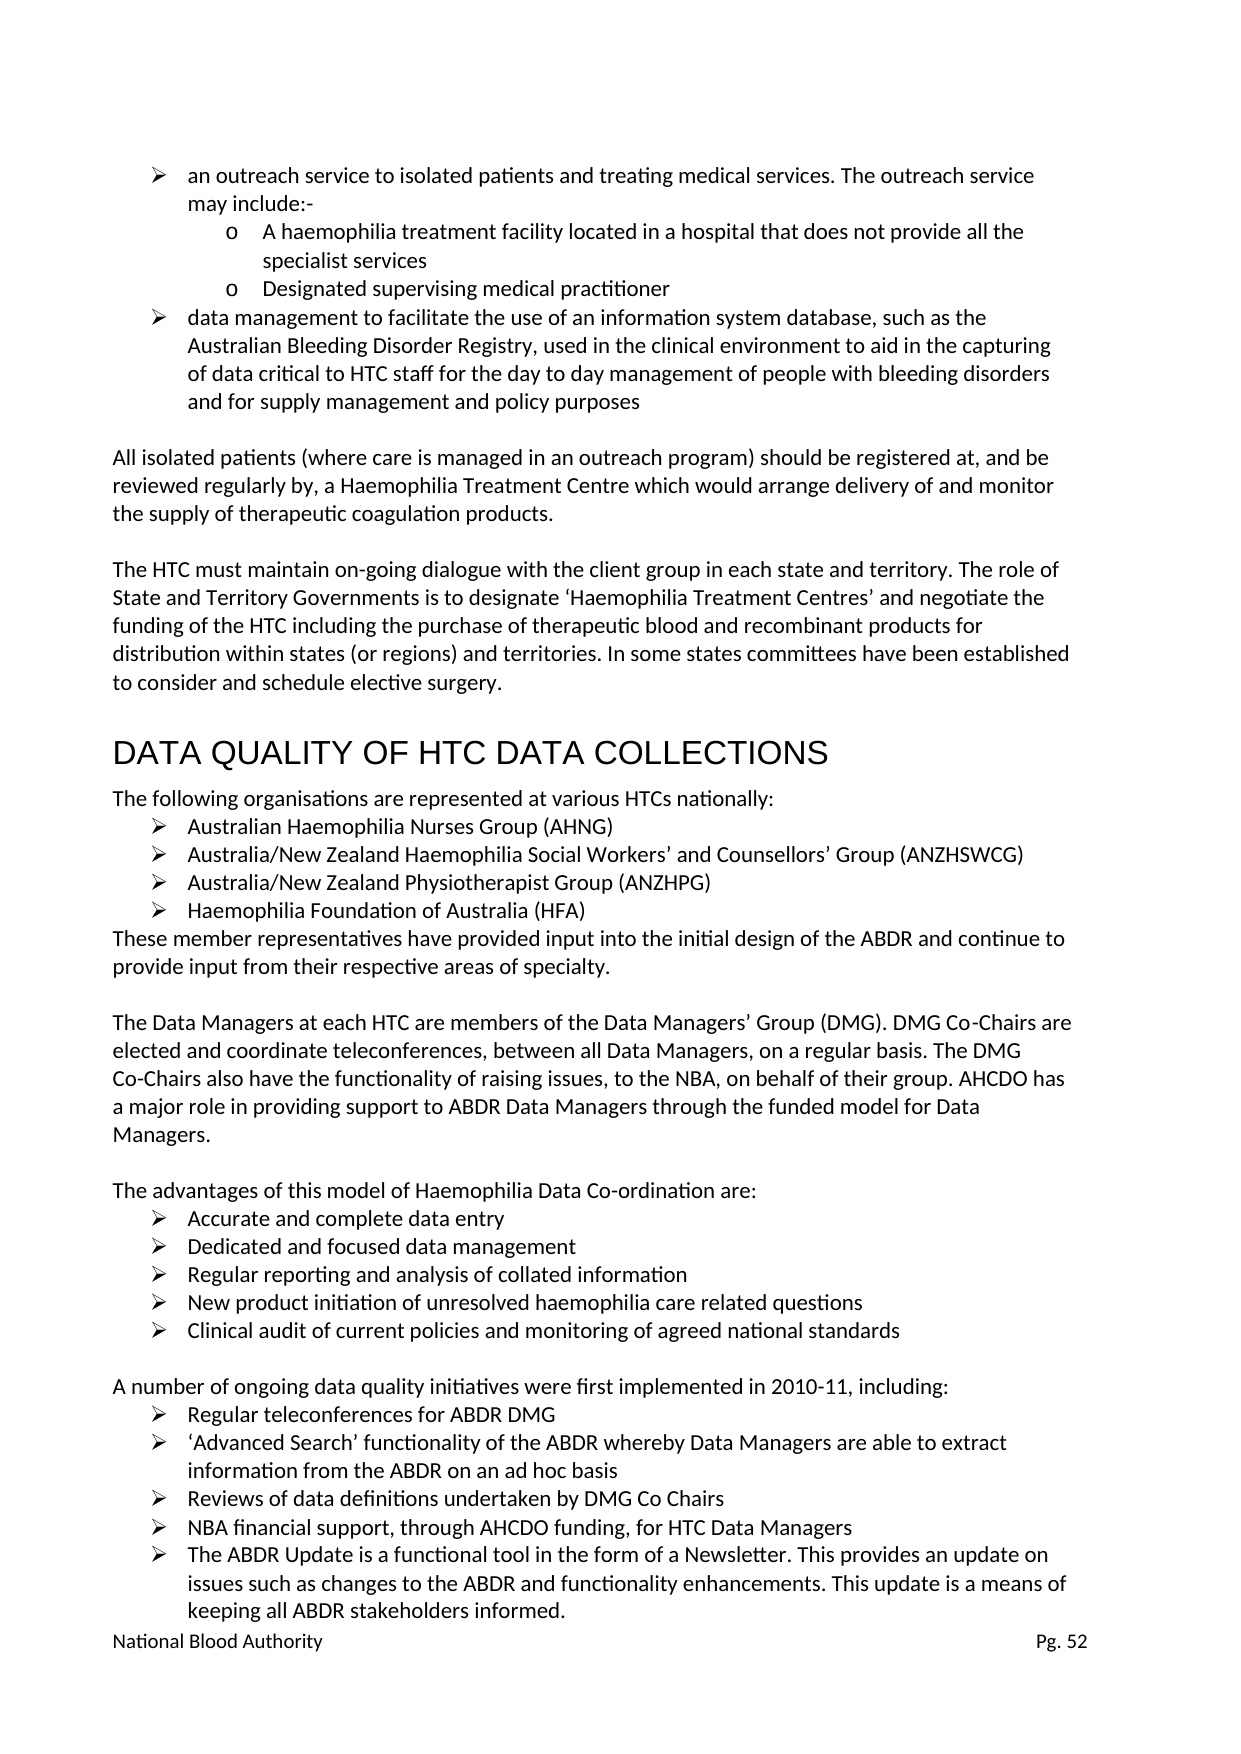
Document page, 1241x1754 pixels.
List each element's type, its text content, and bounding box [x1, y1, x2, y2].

list A haemophilia treatment facility located in a hospital that does not provide all the specialist services [225, 217, 1073, 274]
text The following organisations are represented at various HTCs nationally: [112, 784, 1073, 812]
text All isolated patients (where care is managed in an outreach program) should be registered at, and be reviewed regularly by, a Haemophilia Treatment Centre which would arrange delivery of and monitor the supply of therapeutic coagulation products. [112, 443, 1073, 527]
text The HTC must maintain on-going dialogue with the client group in each state and territory. The role of State and Territory Governments is to designate ‘Haemophilia Treatment Centres’ and negotiate the funding of the HTC including the purchase of therapeutic blood and recombinant products for distribution within states (or regions) and territories. In some states committees have been established to consider and schedule elective surgery. [112, 556, 1073, 696]
list Australia/New Zealand Haemophilia Social Workers’ and Counsellors’ Group (ANZHSWCG) [150, 840, 1073, 868]
text These member representatives have provided input into the initial design of the ABDR and continue to provide input from their respective areas of specialty. [112, 924, 1073, 980]
list Designated supervising medical practitioner [225, 274, 1073, 303]
list an outreach service to isolated patients and treating medical services. The outreach service may include:- [150, 161, 1073, 217]
list Accurate and complete data entry [150, 1204, 1073, 1232]
list Regular reporting and analysis of collated information [150, 1260, 1073, 1288]
list Dedicated and focused data management [150, 1232, 1073, 1260]
list Australian Haemophilia Nurses Group (AHNG) [150, 812, 1073, 840]
list The ABDR Update is a functional tool in the form of a Newsletter. This provides an update on issues such as changes to the ABDR and functionality enhancements. This update is a means of keeping all ABDR stakeholders informed. [150, 1541, 1073, 1625]
list data management to facilitate the use of an information system database, such as the Australian Bleeding Disorder Registry, used in the clinical environment to aid in the capturing of data critical to HTC staff for the day to day management of people with bleeding disorders and for supply management and policy purposes [150, 303, 1073, 415]
subtitle Data quality of HTC data collections [112, 733, 1073, 772]
text A number of ongoing data quality initiatives were first implemented in 2010-11, including: [112, 1372, 1073, 1401]
list NBA financial support, through AHCDO funding, for HTC Data Managers [150, 1513, 1073, 1541]
list Reviews of data definitions undertaken by DMG Co Chairs [150, 1484, 1073, 1513]
list Clinical audit of current policies and monitoring of agreed national standards [150, 1316, 1073, 1344]
list Australia/New Zealand Physiotherapist Group (ANZHPG) [150, 868, 1073, 896]
list Haemophilia Foundation of Australia (HFA) [150, 896, 1073, 924]
text The Data Managers at each HTC are members of the Data Managers’ Group (DMG). DMG Co-Chairs are elected and coordinate teleconferences, between all Data Managers, on a regular basis. The DMG Co-Chairs also have the functionality of raising issues, to the NBA, on behalf of their group. AHCDO has a major role in providing support to ABDR Data Managers through the funded model for Data Managers. [112, 1008, 1073, 1148]
list Regular teleconferences for ABDR DMG [150, 1401, 1073, 1428]
list ‘Advanced Search’ functionality of the ABDR whereby Data Managers are able to extract information from the ABDR on an ad hoc basis [150, 1428, 1073, 1484]
list New product initiation of unresolved haemophilia care related questions [150, 1288, 1073, 1316]
text The advantages of this model of Haemophilia Data Co-ordination are: [112, 1176, 1073, 1204]
